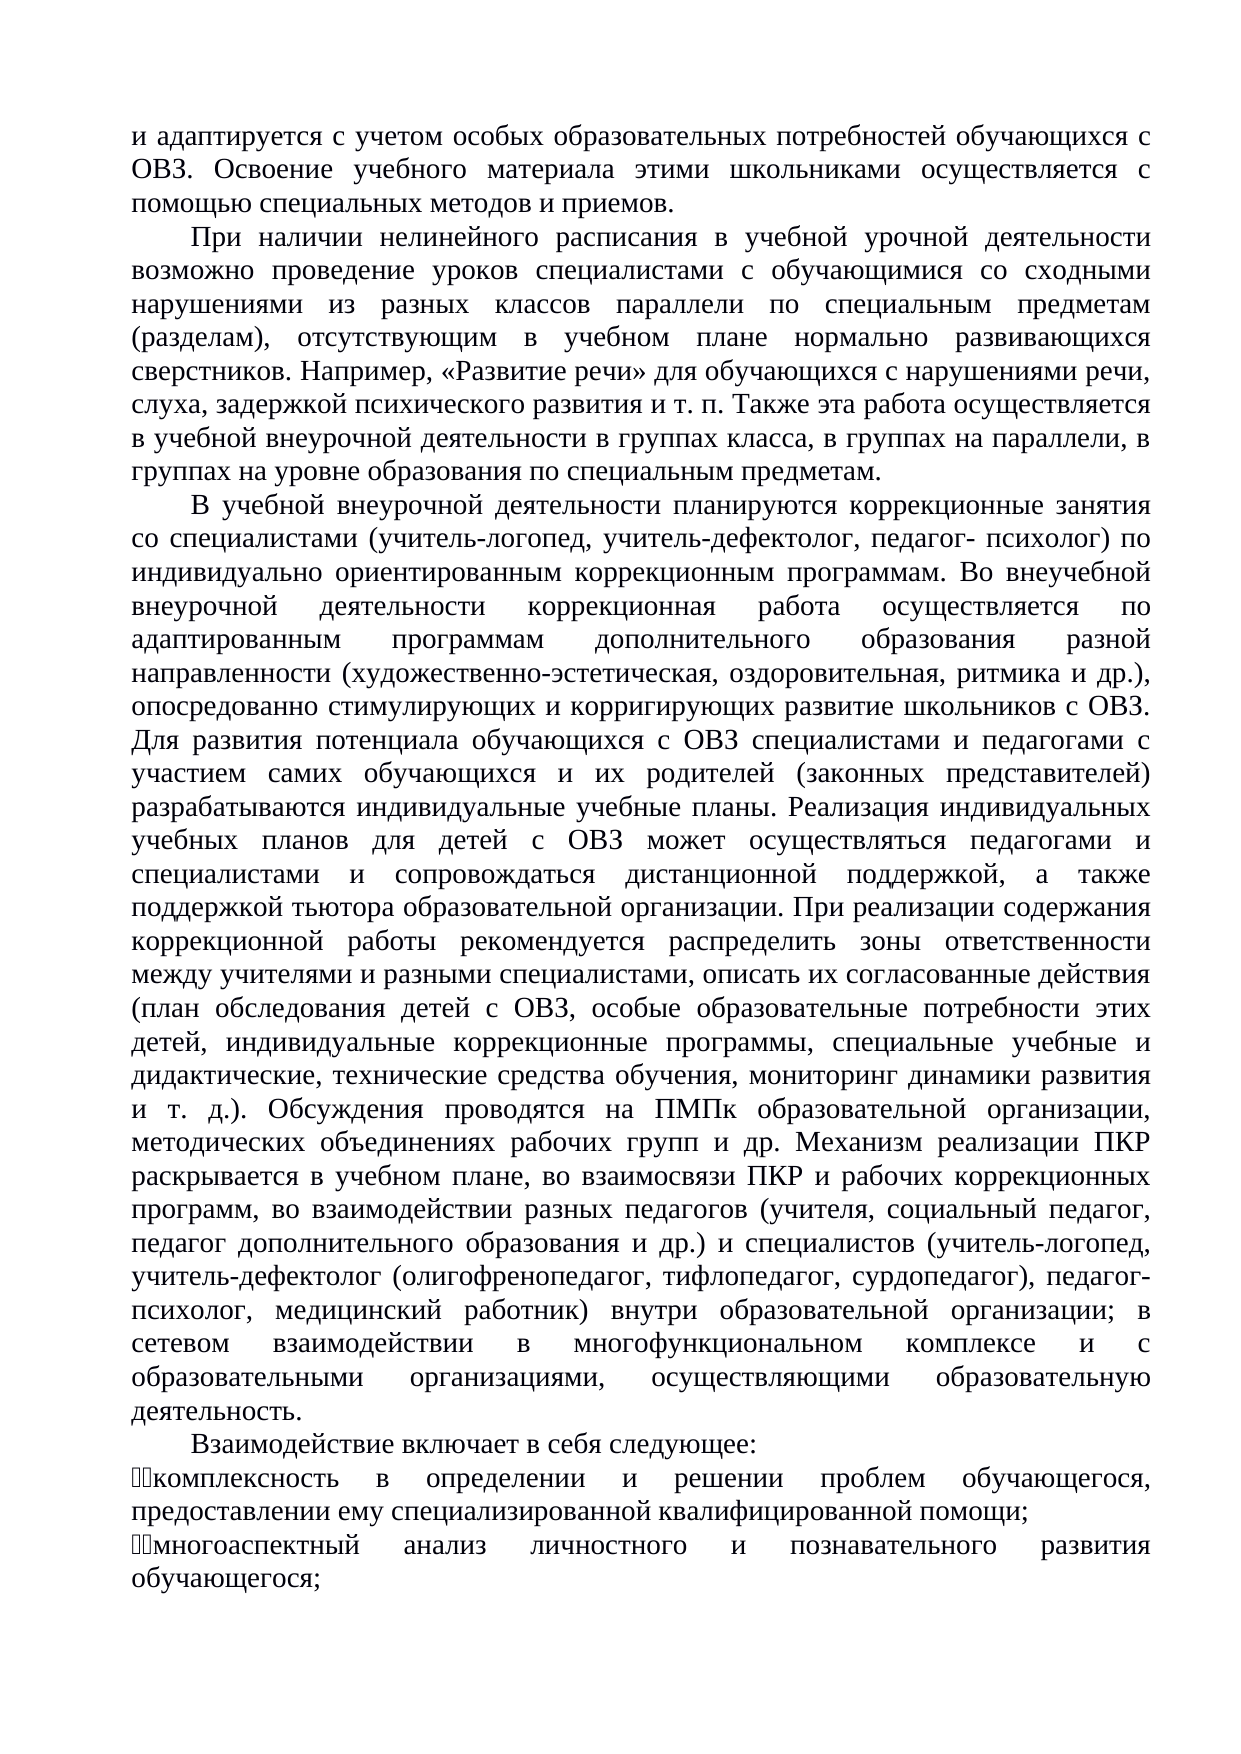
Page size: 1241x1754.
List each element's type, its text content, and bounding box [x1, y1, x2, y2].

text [131, 118, 1152, 219]
text Взаимодействие включает в себя следующее: [131, 1426, 1152, 1460]
text При наличии нелинейного расписания в учебной урочной деятельности возможно проведение уроков специалистами с обучающимися со сходными нарушениями из разных классов параллели по специальным предметам (разделам), отсутствующим в учебном плане нормально развивающихся сверстников. Например, «Развитие речи» для обучающихся с нарушениями речи, слуха, задержкой психического развития и т. п. Также эта работа осуществляется в учебной внеурочной деятельности в группах класса, в группах на параллели, в группах на уровне образования по специальным предметам. [131, 219, 1152, 487]
text комплексность в определении и решении проблем обучающегося, предоставлении ему специализированной квалифицированной помощи; [131, 1460, 1152, 1527]
text В учебной внеурочной деятельности планируются коррекционные занятия со специалистами (учитель-логопед, учитель-дефектолог, педагог- психолог) по индивидуально ориентированным коррекционным программам. Во внеучебной внеурочной деятельности коррекционная работа осуществляется по адаптированным программам дополнительного образования разной направленности (художественно-эстетическая, оздоровительная, ритмика и др.), опосредованно стимулирующих и корригирующих развитие школьников с ОВЗ. Для развития потенциала обучающихся с ОВЗ специалистами и педагогами с участием самих обучающихся и их родителей (законных представителей) разрабатываются индивидуальные учебные планы. Реализация индивидуальных учебных планов для детей с ОВЗ может осуществляться педагогами и специалистами и сопровождаться дистанционной поддержкой, а также поддержкой тьютора образовательной организации. При реализации содержания коррекционной работы рекомендуется распределить зоны ответственности между учителями и разными специалистами, описать их согласованные действия (план обследования детей с ОВЗ, особые образовательные потребности этих детей, индивидуальные коррекционные программы, специальные учебные и дидактические, технические средства обучения, мониторинг динамики развития и т. д.). Обсуждения проводятся на ПМПк образовательной организации, методических объединениях рабочих групп и др. Механизм реализации ПКР раскрывается в учебном плане, во взаимосвязи ПКР и рабочих коррекционных программ, во взаимодействии разных педагогов (учителя, социальный педагог, педагог дополнительного образования и др.) и специалистов (учитель-логопед, учитель-дефектолог (олигофренопедагог, тифлопедагог, сурдопедагог), педагог-психолог, медицинский работник) внутри образовательной организации; в сетевом взаимодействии в многофункциональном комплексе и с образовательными организациями, осуществляющими образовательную деятельность. [131, 487, 1152, 1426]
text многоаспектный анализ личностного и познавательного развития обучающегося; [131, 1527, 1152, 1594]
